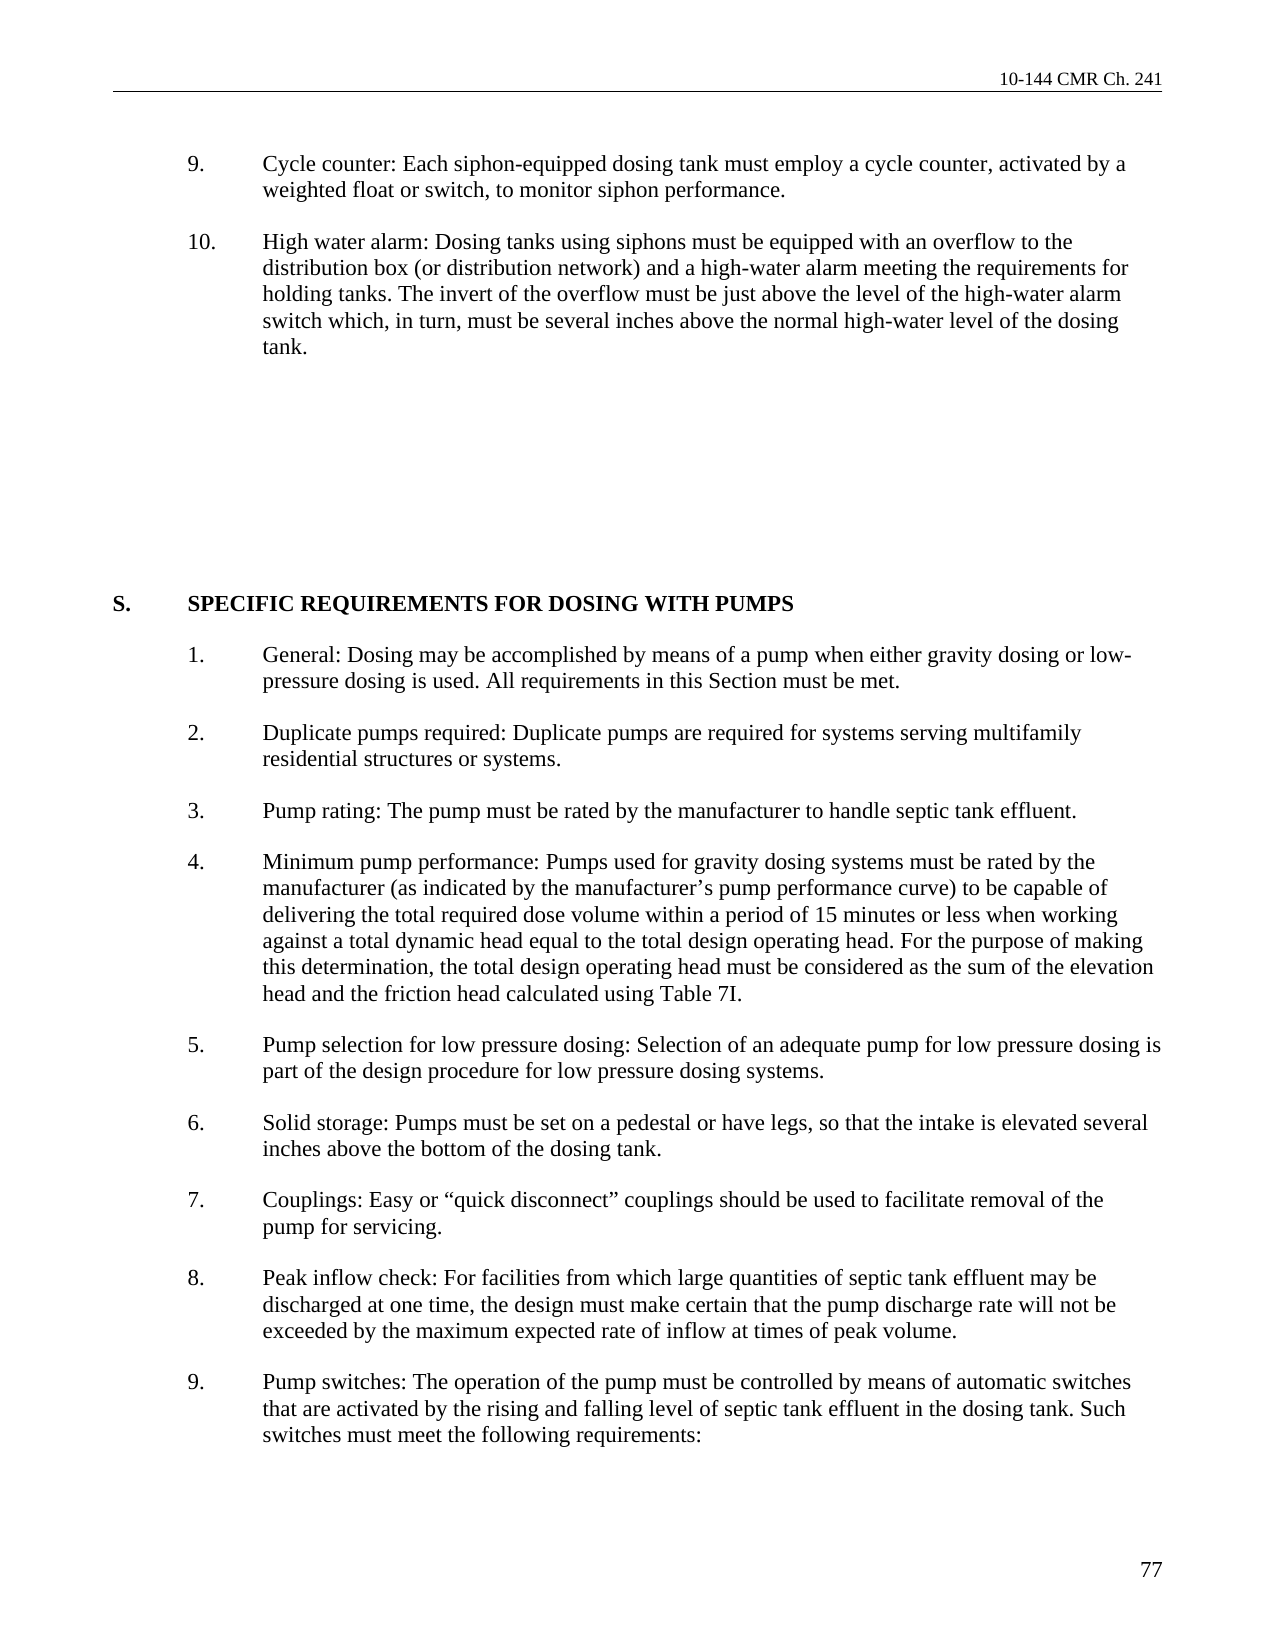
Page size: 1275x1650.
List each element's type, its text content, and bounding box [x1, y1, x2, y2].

text 1. General: Dosing may be accomplished by means of a pump when either gravity dosing or low- pressure dosing is used. All requirements in this Section must be met. [187, 641, 1162, 694]
text 2. Duplicate pumps required: Duplicate pumps are required for systems serving multifamily residential structures or systems. [187, 719, 1162, 772]
text S. SPECIFIC REQUIREMENTS FOR DOSING WITH PUMPS [112, 590, 1162, 616]
text 8. Peak inflow check: For facilities from which large quantities of septic tank effluent may be discharged at one time, the design must make certain that the pump discharge rate will not be exceeded by the maximum expected rate of inflow at times of peak volume. [187, 1264, 1162, 1343]
text 5. Pump selection for low pressure dosing: Selection of an adequate pump for low pressure dosing is part of the design procedure for low pressure dosing systems. [187, 1031, 1162, 1084]
text 7. Couplings: Easy or “quick disconnect” couplings should be used to facilitate removal of the pump for servicing. [187, 1187, 1162, 1239]
text 10. High water alarm: Dosing tanks using siphons must be equipped with an overflow to the distribution box (or distribution network) and a high-water alarm meeting the requirements for holding tanks. The invert of the overflow must be just above the level of the high-water alarm switch which, in turn, must be several inches above the normal high-water level of the dosing tank. [187, 228, 1162, 359]
text 3. Pump rating: The pump must be rated by the manufacturer to handle septic tank effluent. [187, 797, 1162, 823]
text 9. Cycle counter: Each siphon-equipped dosing tank must employ a cycle counter, activated by a weighted float or switch, to monitor siphon performance. [187, 150, 1162, 203]
text 9. Pump switches: The operation of the pump must be controlled by means of automatic switches that are activated by the rising and falling level of septic tank effluent in the dosing tank. Such switches must meet the following requirements: [187, 1368, 1162, 1447]
text 4. Minimum pump performance: Pumps used for gravity dosing systems must be rated by the manufacturer (as indicated by the manufacturer’s pump performance curve) to be capable of delivering the total required dose volume within a period of 15 minutes or less when working against a total dynamic head equal to the total design operating head. For the purpose of making this determination, the total design operating head must be considered as the sum of the elevation head and the friction head calculated using Table 7I. [187, 848, 1162, 1006]
text 6. Solid storage: Pumps must be set on a pedestal or have legs, so that the intake is elevated several inches above the bottom of the dosing tank. [187, 1109, 1162, 1162]
